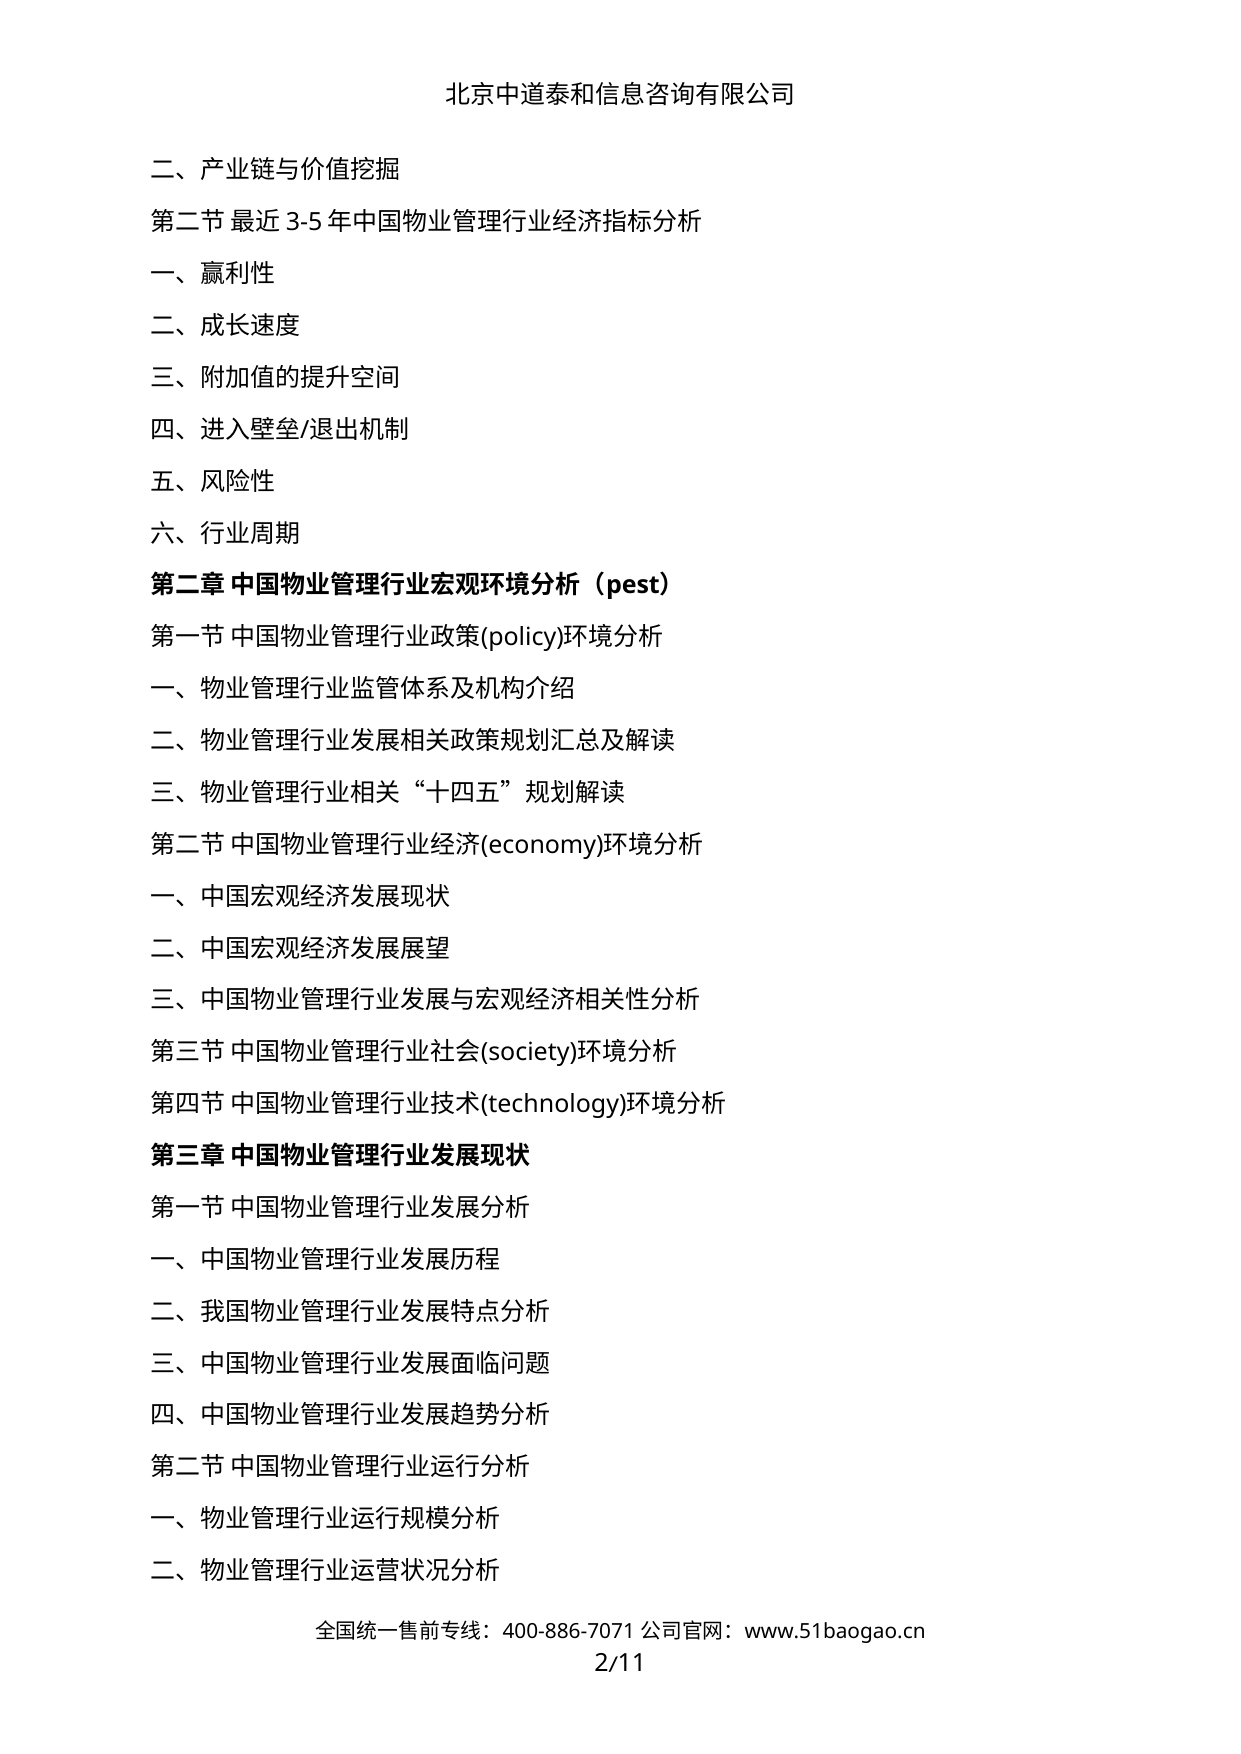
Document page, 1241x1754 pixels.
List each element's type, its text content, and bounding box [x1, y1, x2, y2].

text 一、物业管理行业监管体系及机构介绍 [150, 669, 1090, 705]
text 四、中国物业管理行业发展趋势分析 [150, 1395, 1090, 1431]
text 二、成长速度 [150, 306, 1090, 342]
text 三、中国物业管理行业发展面临问题 [150, 1343, 1090, 1379]
text 一、物业管理行业运行规模分析 [150, 1499, 1090, 1535]
text 二、物业管理行业运营状况分析 [150, 1551, 1090, 1587]
text 五、风险性 [150, 461, 1090, 497]
text 二、物业管理行业发展相关政策规划汇总及解读 [150, 721, 1090, 757]
text 第四节 中国物业管理行业技术(technology)环境分析 [150, 1084, 1090, 1120]
text 二、中国宏观经济发展展望 [150, 928, 1090, 964]
text 第二节 中国物业管理行业运行分析 [150, 1447, 1090, 1483]
text 二、我国物业管理行业发展特点分析 [150, 1291, 1090, 1327]
text 第二章 中国物业管理行业宏观环境分析（pest） [150, 565, 1090, 601]
text 第二节 中国物业管理行业经济(economy)环境分析 [150, 824, 1090, 861]
text 第二节 最近3-5年中国物业管理行业经济指标分析 [150, 202, 1090, 238]
text 六、行业周期 [150, 513, 1090, 549]
text 四、进入壁垒/退出机制 [150, 409, 1090, 446]
text 第三章 中国物业管理行业发展现状 [150, 1136, 1090, 1172]
text 一、中国物业管理行业发展历程 [150, 1239, 1090, 1276]
text 三、物业管理行业相关“十四五”规划解读 [150, 772, 1090, 809]
text 第一节 中国物业管理行业政策(policy)环境分析 [150, 617, 1090, 653]
text 第一节 中国物业管理行业发展分析 [150, 1187, 1090, 1224]
text 二、产业链与价值挖掘 [150, 150, 1090, 186]
text 第三节 中国物业管理行业社会(society)环境分析 [150, 1032, 1090, 1068]
text 一、赢利性 [150, 254, 1090, 290]
text 一、中国宏观经济发展现状 [150, 876, 1090, 912]
text 三、中国物业管理行业发展与宏观经济相关性分析 [150, 980, 1090, 1016]
text 三、附加值的提升空间 [150, 357, 1090, 394]
